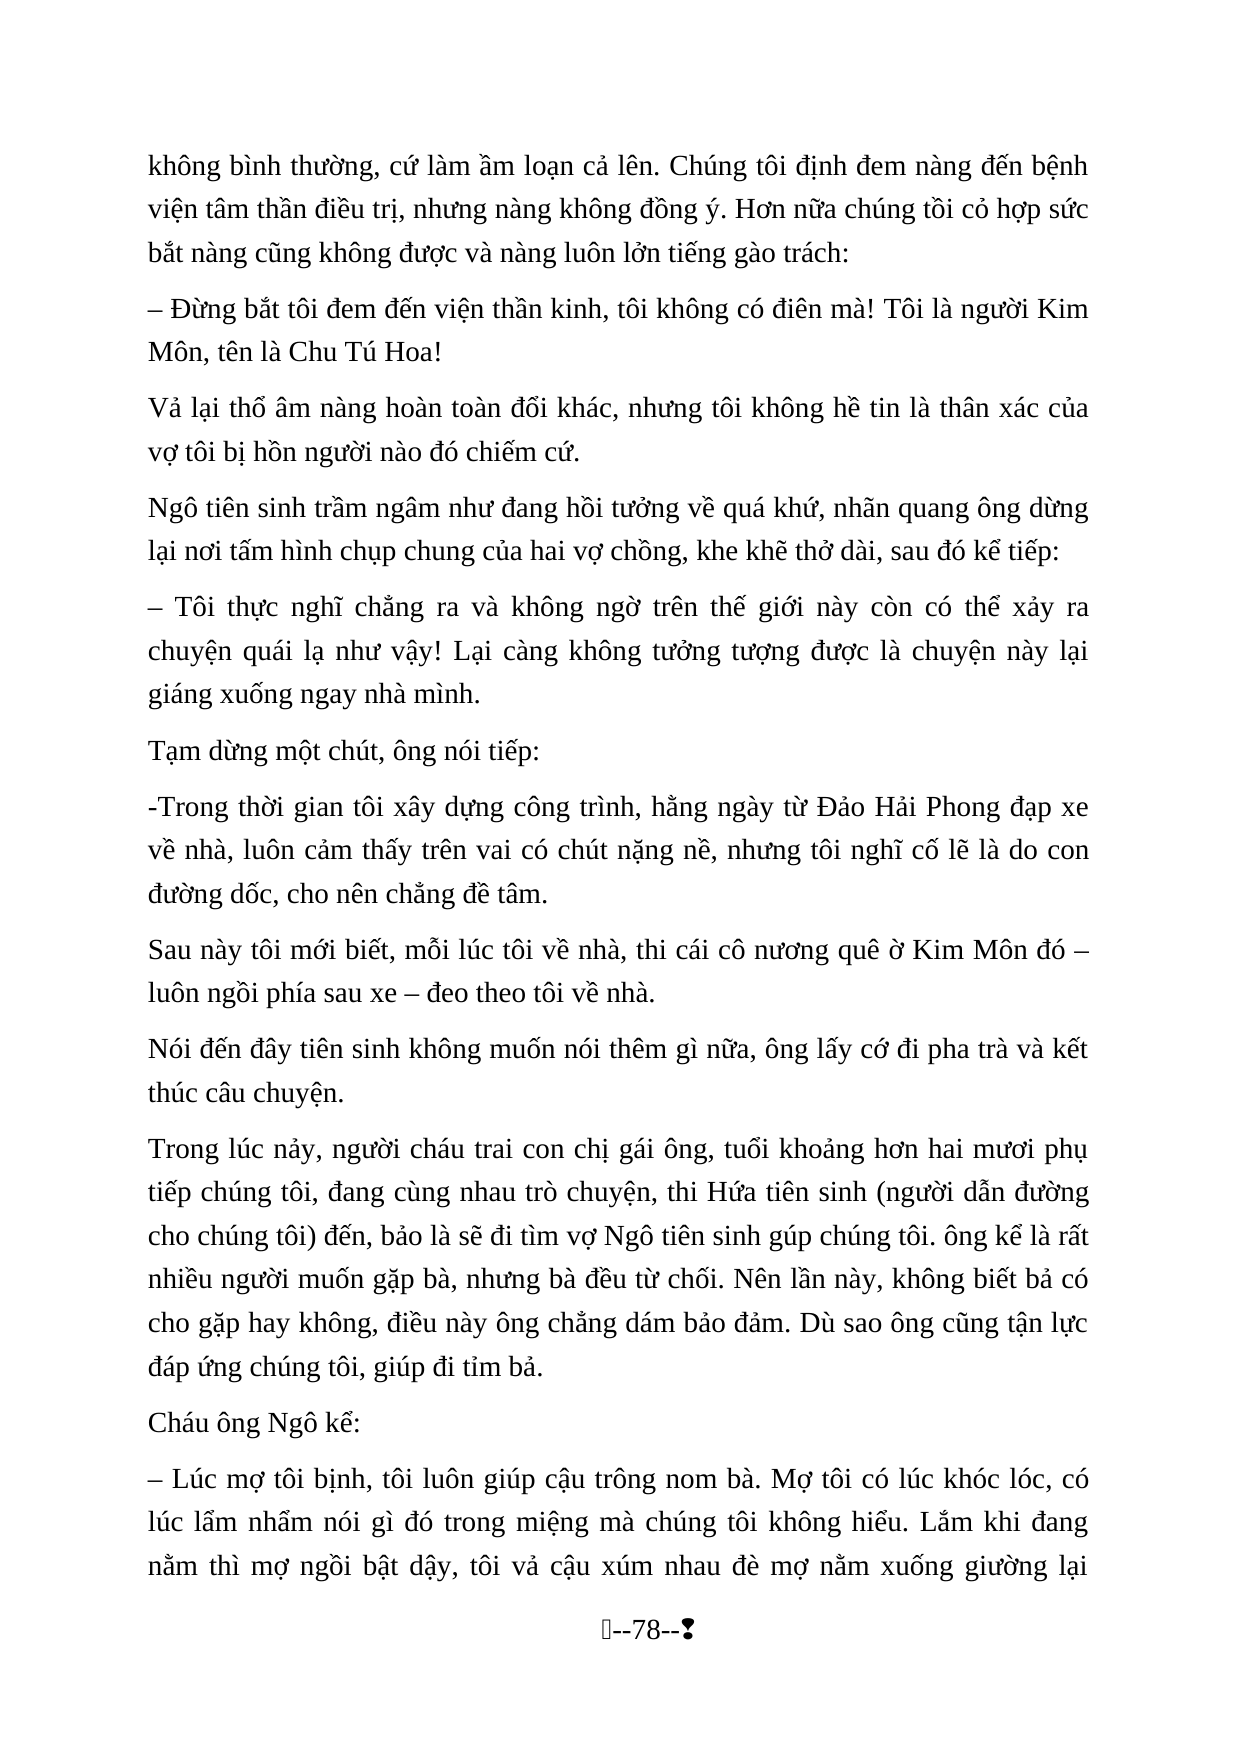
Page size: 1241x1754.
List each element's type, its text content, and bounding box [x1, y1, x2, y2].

text – Tôi thực nghĩ chẳng ra và không ngờ trên thế giới này còn có thể xảy ra chuyện quái lạ như vậy! Lại càng không tưởng tượng được là chuyện này lại giáng xuống ngay nhà mình. [148, 589, 1090, 710]
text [148, 148, 1090, 268]
text Cháu ông Ngô kể: [148, 1405, 1090, 1438]
text Sau này tôi mới biết, mỗi lúc tôi về nhà, thi cái cô nương quê ờ Kim Môn đó – luôn ngồi phía sau xe – đeo theo tôi về nhà. [148, 932, 1090, 1009]
text Vả lại thổ âm nàng hoàn toàn đổi khác, nhưng tôi không hề tin là thân xác của vợ tôi bị hồn người nào đó chiếm cứ. [148, 390, 1090, 467]
text -Trong thời gian tôi xây dựng công trình, hằng ngày từ Đảo Hải Phong đạp xe về nhà, luôn cảm thấy trên vai có chút nặng nề, nhưng tôi nghĩ cố lẽ là do con đường dốc, cho nên chẳng đề tâm. [148, 789, 1090, 909]
text Tạm dừng một chút, ông nói tiếp: [148, 733, 1090, 766]
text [148, 1461, 1090, 1581]
text Nói đến đây tiên sinh không muốn nói thêm gì nữa, ông lấy cớ đi pha trà và kết thúc câu chuyện. [148, 1031, 1090, 1108]
text Ngô tiên sinh trầm ngâm như đang hồi tưởng về quá khứ, nhãn quang ông dừng lại nơi tấm hình chụp chung của hai vợ chồng, khe khẽ thở dài, sau đó kể tiếp: [148, 490, 1090, 567]
text Trong lúc nảy, người cháu trai con chị gái ông, tuổi khoảng hơn hai mươi phụ tiếp chúng tôi, đang cùng nhau trò chuyện, thi Hứa tiên sinh (người dẫn đường cho chúng tôi) đến, bảo là sẽ đi tìm vợ Ngô tiên sinh gúp chúng tôi. ông kể là rất nhiều người muốn gặp bà, nhưng bà đều từ chối. Nên lần này, không biết bả có cho gặp hay không, điều này ông chẳng dám bảo đảm. Dù sao ông cũng tận lực đáp ứng chúng tôi, giúp đi tỉm bả. [148, 1131, 1090, 1382]
text – Đừng bắt tôi đem đến viện thần kinh, tôi không có điên mà! Tôi là người Kim Môn, tên là Chu Tú Hoa! [148, 291, 1090, 368]
